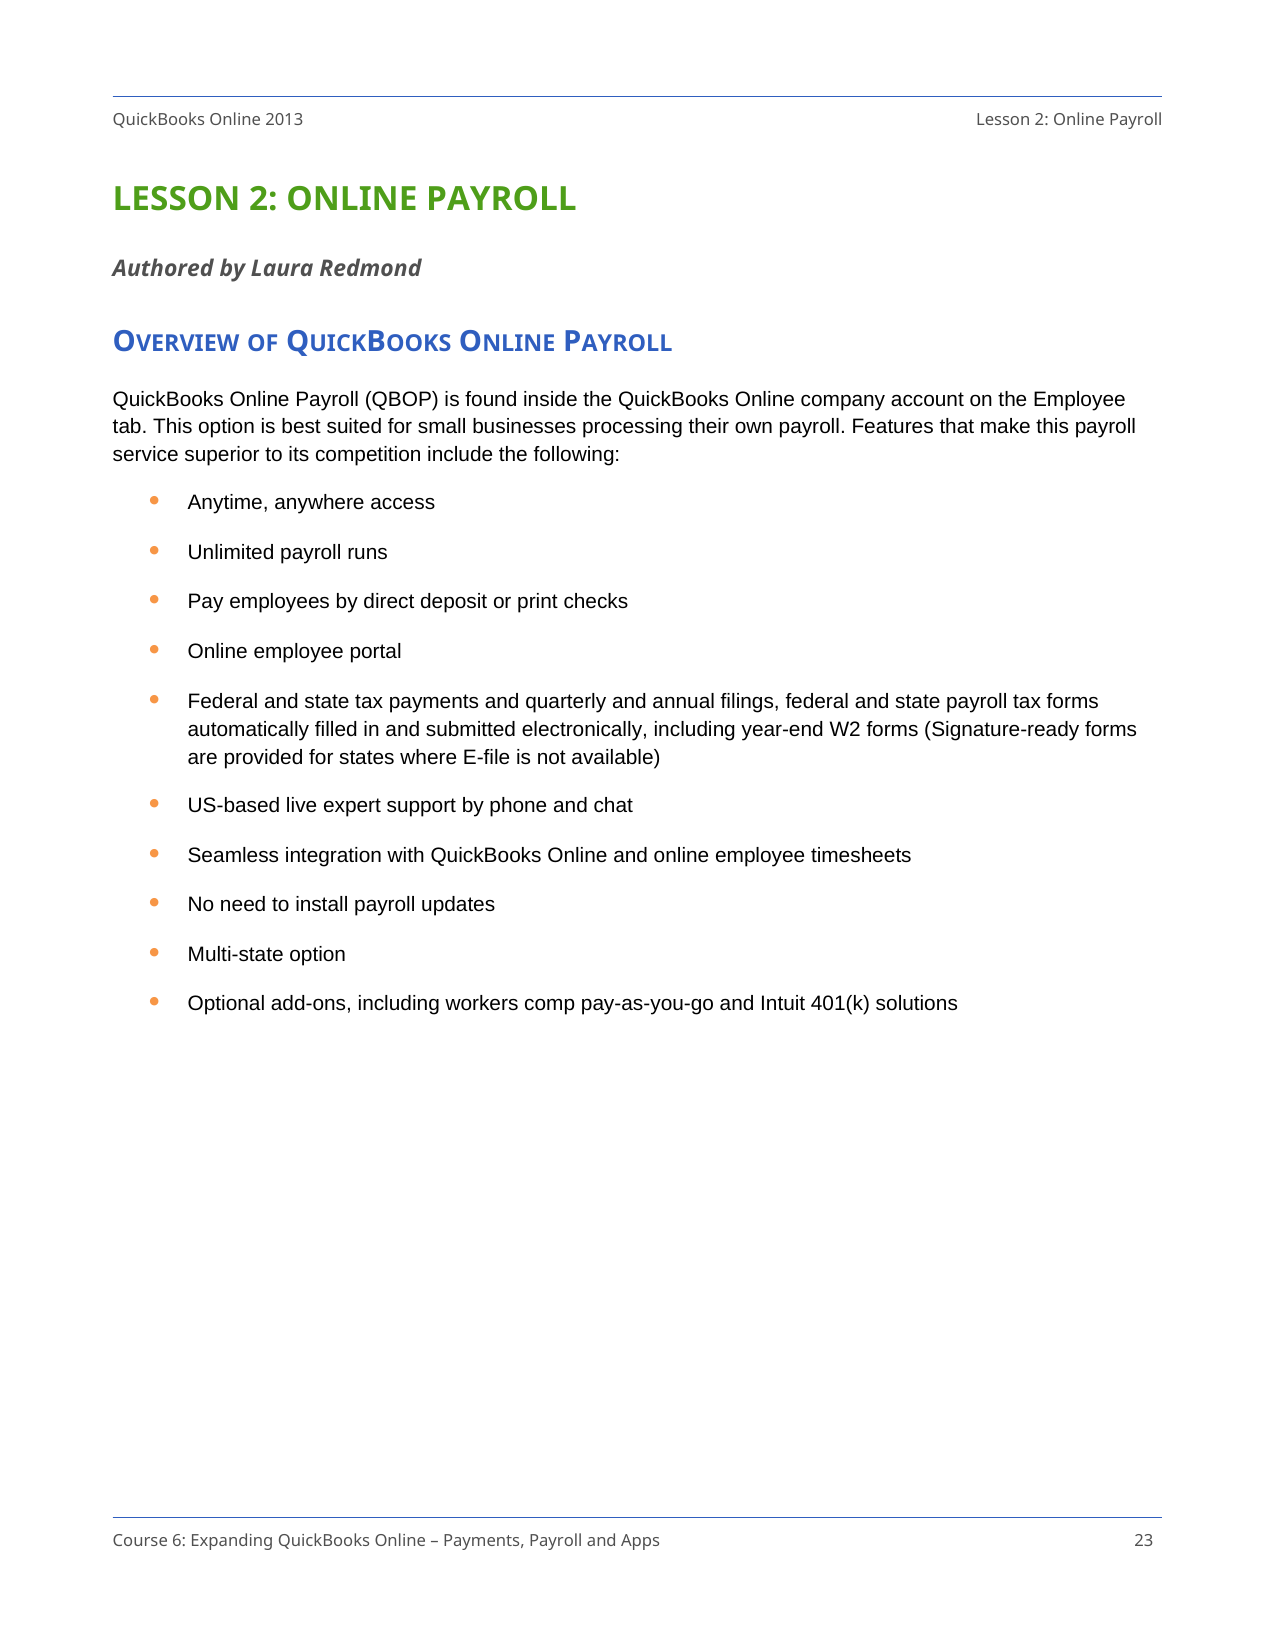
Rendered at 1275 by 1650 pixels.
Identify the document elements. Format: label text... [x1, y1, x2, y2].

subtitle Lesson 2: Online Payroll [112, 174, 1162, 220]
list Multi-state option [150, 942, 1162, 967]
list Federal and state tax payments and quarterly and annual filings, federal and state payroll tax forms automatically filled in and submitted electronically, including year-end W2 forms (Signature-ready forms are provided for states where E-file is not available) [150, 688, 1162, 768]
list No need to install payroll updates [150, 892, 1162, 917]
list US-based live expert support by phone and chat [150, 793, 1162, 818]
list Anytime, anywhere access [150, 490, 1162, 515]
text QuickBooks Online Payroll (QBOP) is found inside the QuickBooks Online company account on the Employee tab. This option is best suited for small businesses processing their own payroll. Features that make this payroll service superior to its competition include the following: [112, 387, 1162, 466]
subtitle Overview of QuickBooks Online Payroll [112, 320, 1162, 360]
list Online employee portal [150, 639, 1162, 664]
subtitle Authored by Laura Redmond [112, 252, 1162, 283]
list Optional add-ons, including workers comp pay-as-you-go and Intuit 401(k) solutions [150, 991, 1162, 1016]
list Seamless integration with QuickBooks Online and online employee timesheets [150, 842, 1162, 867]
list Pay employees by direct deposit or print checks [150, 589, 1162, 614]
list Unlimited payroll runs [150, 540, 1162, 565]
